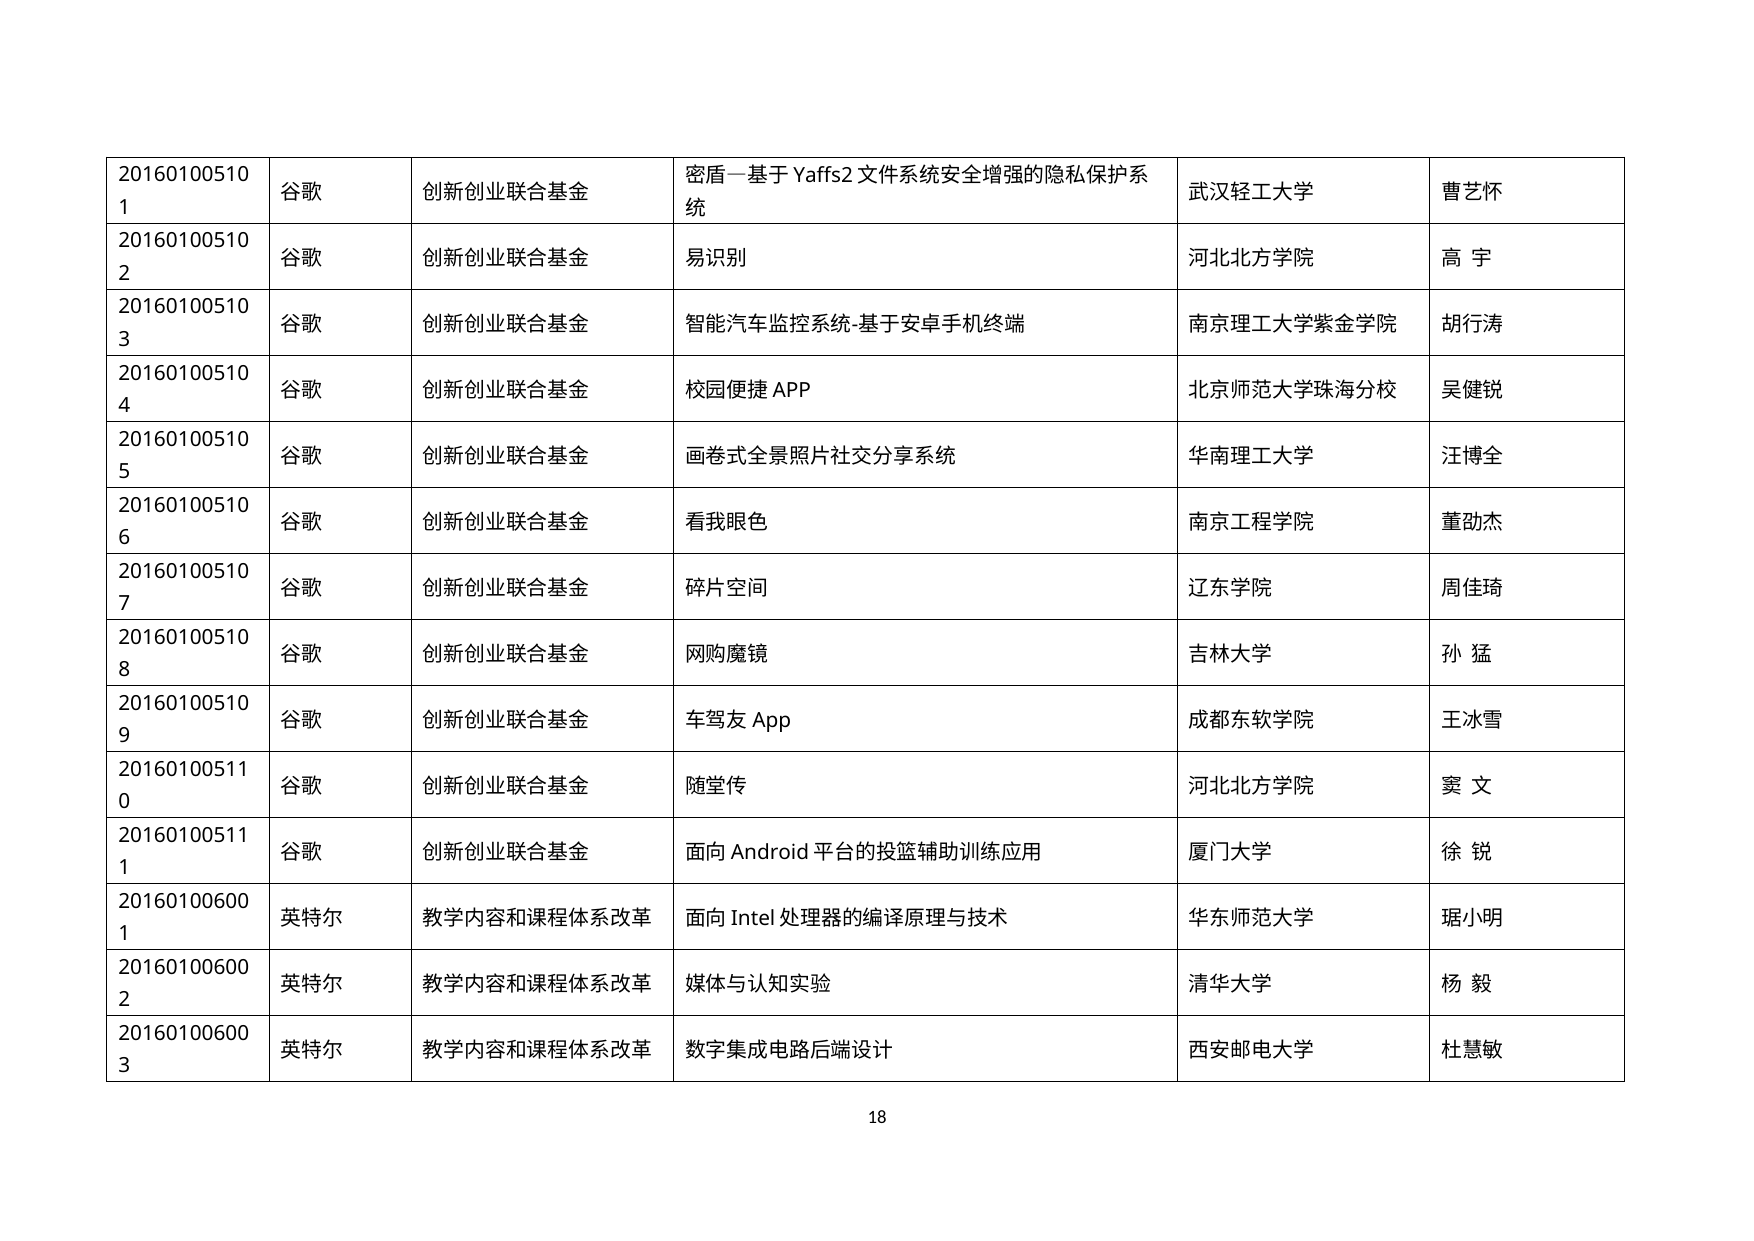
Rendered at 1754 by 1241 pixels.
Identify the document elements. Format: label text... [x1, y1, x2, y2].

table_cell 创新创业联合基金 [412, 818, 673, 883]
table_cell 南京理工大学紫金学院 [1178, 290, 1429, 355]
table_cell 教学内容和课程体系改革 [412, 884, 673, 949]
table_cell 徐 锐 [1430, 818, 1624, 883]
table_cell 网购魔镜 [674, 620, 1177, 685]
table_cell 创新创业联合基金 [412, 290, 673, 355]
table_cell 201601005105 [107, 422, 269, 487]
table_cell 北京师范大学珠海分校 [1178, 356, 1429, 421]
table_cell 201601005110 [107, 752, 269, 817]
table_cell 河北北方学院 [1178, 752, 1429, 817]
table_cell 王冰雪 [1430, 686, 1624, 751]
table_cell 西安邮电大学 [1178, 1016, 1429, 1081]
table_cell 吉林大学 [1178, 620, 1429, 685]
table_cell 英特尔 [270, 884, 411, 949]
table_cell 车驾友 App [674, 686, 1177, 751]
table_cell 创新创业联合基金 [412, 356, 673, 421]
table_cell 创新创业联合基金 [412, 752, 673, 817]
table_cell 曹艺怀 [1430, 158, 1624, 223]
table_cell 武汉轻工大学 [1178, 158, 1429, 223]
table_cell 董劭杰 [1430, 488, 1624, 553]
table_cell 创新创业联合基金 [412, 488, 673, 553]
table_cell 谷歌 [270, 818, 411, 883]
table_cell 谷歌 [270, 158, 411, 223]
table_cell 谷歌 [270, 620, 411, 685]
table_cell 面向Intel处理器的编译原理与技术 [674, 884, 1177, 949]
table_cell 201601005102 [107, 224, 269, 289]
table_cell 辽东学院 [1178, 554, 1429, 619]
table_cell 201601006002 [107, 950, 269, 1015]
table_cell 教学内容和课程体系改革 [412, 950, 673, 1015]
table_cell 碎片空间 [674, 554, 1177, 619]
table_cell 画卷式全景照片社交分享系统 [674, 422, 1177, 487]
table_cell 数字集成电路后端设计 [674, 1016, 1177, 1081]
table_cell 密盾—基于Yaffs2文件系统安全增强的隐私保护系统 [674, 158, 1177, 223]
table_cell 201601006001 [107, 884, 269, 949]
table_cell 谷歌 [270, 554, 411, 619]
table_cell 创新创业联合基金 [412, 224, 673, 289]
table_cell 英特尔 [270, 950, 411, 1015]
table_cell 校园便捷APP [674, 356, 1177, 421]
table_cell 201601006003 [107, 1016, 269, 1081]
table_cell 英特尔 [270, 1016, 411, 1081]
table_cell 201601005108 [107, 620, 269, 685]
table_cell 谷歌 [270, 224, 411, 289]
table_cell 厦门大学 [1178, 818, 1429, 883]
table_cell 谷歌 [270, 686, 411, 751]
table_cell 南京工程学院 [1178, 488, 1429, 553]
table_cell 智能汽车监控系统-基于安卓手机终端 [674, 290, 1177, 355]
table_cell 谷歌 [270, 356, 411, 421]
table_cell 易识别 [674, 224, 1177, 289]
table_cell 创新创业联合基金 [412, 554, 673, 619]
table_cell 吴健锐 [1430, 356, 1624, 421]
table_cell 胡行涛 [1430, 290, 1624, 355]
table_cell 琚小明 [1430, 884, 1624, 949]
table_cell 华南理工大学 [1178, 422, 1429, 487]
table_cell 创新创业联合基金 [412, 686, 673, 751]
table_cell 清华大学 [1178, 950, 1429, 1015]
table_cell 面向Android平台的投篮辅助训练应用 [674, 818, 1177, 883]
table_cell 河北北方学院 [1178, 224, 1429, 289]
table_cell 创新创业联合基金 [412, 620, 673, 685]
table_cell 周佳琦 [1430, 554, 1624, 619]
table_cell 谷歌 [270, 422, 411, 487]
table_cell 孙 猛 [1430, 620, 1624, 685]
table_cell 201601005101 [107, 158, 269, 223]
table_cell 汪博全 [1430, 422, 1624, 487]
table_cell 媒体与认知实验 [674, 950, 1177, 1015]
table_cell 杨 毅 [1430, 950, 1624, 1015]
table_cell 201601005109 [107, 686, 269, 751]
table_cell 创新创业联合基金 [412, 158, 673, 223]
table_cell 201601005103 [107, 290, 269, 355]
table_cell 谷歌 [270, 752, 411, 817]
table_cell 华东师范大学 [1178, 884, 1429, 949]
table_cell 教学内容和课程体系改革 [412, 1016, 673, 1081]
table_cell 谷歌 [270, 488, 411, 553]
table_cell 看我眼色 [674, 488, 1177, 553]
table_cell 谷歌 [270, 290, 411, 355]
table_cell 成都东软学院 [1178, 686, 1429, 751]
table_cell 杜慧敏 [1430, 1016, 1624, 1081]
table_cell 随堂传 [674, 752, 1177, 817]
table_cell 创新创业联合基金 [412, 422, 673, 487]
table_cell 窦 文 [1430, 752, 1624, 817]
table_cell 201601005111 [107, 818, 269, 883]
table_cell 201601005106 [107, 488, 269, 553]
table_cell 201601005104 [107, 356, 269, 421]
table_cell 201601005107 [107, 554, 269, 619]
table_cell 高 宇 [1430, 224, 1624, 289]
